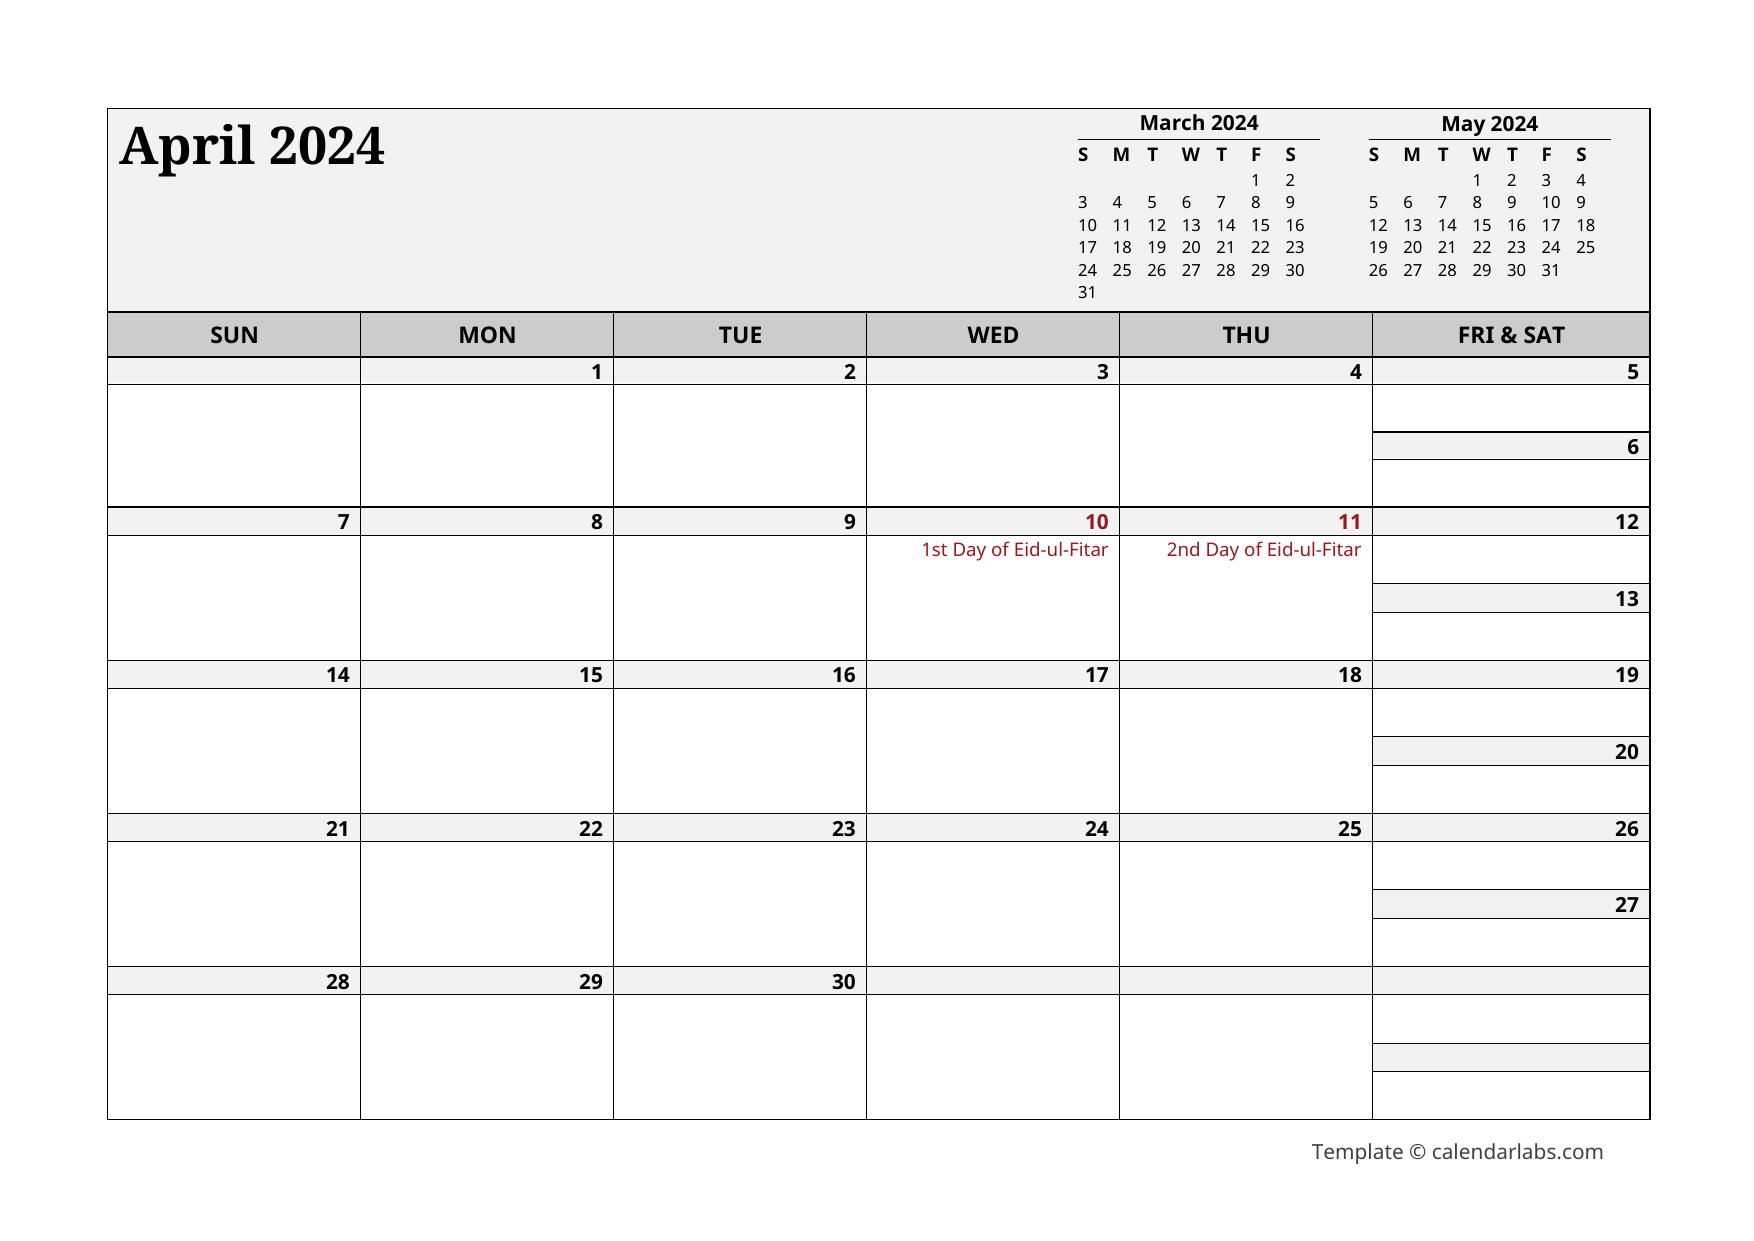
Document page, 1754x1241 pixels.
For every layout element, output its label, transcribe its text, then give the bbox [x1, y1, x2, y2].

table_cell [1373, 1044, 1649, 1071]
table_cell [108, 689, 360, 813]
table_cell 24 [867, 814, 1119, 841]
table_cell 18 [1120, 661, 1372, 688]
table_cell [1373, 842, 1649, 889]
table_cell 17 [867, 661, 1119, 688]
table_cell [867, 385, 1119, 506]
table_header [1022, 109, 1331, 311]
table_cell [1120, 842, 1372, 966]
table_cell 7 [108, 508, 360, 535]
table_cell 11 [1120, 508, 1372, 535]
table_cell 26 [1373, 814, 1649, 841]
table_cell [1373, 967, 1649, 994]
table_cell FRI & SAT [1373, 313, 1649, 356]
table_cell [1373, 460, 1649, 506]
table_cell 6 [1373, 433, 1649, 458]
table_cell 22 [361, 814, 613, 841]
table_cell [1373, 385, 1649, 431]
table_cell 20 [1373, 737, 1649, 765]
table_cell [361, 995, 613, 1119]
table_cell 14 [108, 661, 360, 688]
table_cell [108, 536, 360, 659]
table_cell [361, 842, 613, 966]
table_header [1331, 109, 1622, 311]
table_cell [1373, 919, 1649, 966]
table_cell [1373, 536, 1649, 583]
table_cell TUE [614, 313, 866, 356]
table_cell MON [361, 313, 613, 356]
table_cell WED [867, 313, 1119, 356]
table_cell 1 [361, 358, 613, 383]
table_cell [361, 536, 613, 659]
table_cell [108, 385, 360, 506]
table_cell [614, 842, 866, 966]
table_cell [108, 842, 360, 966]
table_cell [1373, 766, 1649, 813]
table_cell [108, 995, 360, 1119]
table_cell 10 [867, 508, 1119, 535]
table_cell [1120, 967, 1372, 994]
table_header April 2024 [108, 109, 1022, 311]
table_cell [614, 995, 866, 1119]
table_cell [1120, 385, 1372, 506]
table_cell [361, 689, 613, 813]
table_cell 21 [108, 814, 360, 841]
table_cell 13 [1373, 584, 1649, 612]
table_cell [361, 385, 613, 506]
table_cell [1373, 689, 1649, 736]
table_cell [614, 689, 866, 813]
table_cell 2 [614, 358, 866, 383]
table_cell [867, 689, 1119, 813]
table_cell 3 [867, 358, 1119, 383]
table_cell [108, 358, 360, 383]
table_cell [614, 536, 866, 659]
table_cell [614, 385, 866, 506]
table_cell 30 [614, 967, 866, 994]
table_cell 12 [1373, 508, 1649, 535]
table_cell SUN [108, 313, 360, 356]
table_cell [1373, 995, 1649, 1042]
table_cell 19 [1373, 661, 1649, 688]
table_cell [1373, 613, 1649, 659]
table_cell 15 [361, 661, 613, 688]
table_cell [1373, 1072, 1649, 1119]
table_cell [867, 967, 1119, 994]
table_cell 2nd Day of Eid-ul-Fitar [1120, 536, 1372, 659]
table_cell 16 [614, 661, 866, 688]
table_cell 25 [1120, 814, 1372, 841]
table_cell 1st Day of Eid-ul-Fitar [867, 536, 1119, 659]
table_cell 5 [1373, 358, 1649, 383]
table_cell THU [1120, 313, 1372, 356]
table_cell 9 [614, 508, 866, 535]
table_cell 8 [361, 508, 613, 535]
table_cell [867, 842, 1119, 966]
table_header [1622, 109, 1649, 311]
table_cell [867, 995, 1119, 1119]
table_cell [1120, 995, 1372, 1119]
table_cell 23 [614, 814, 866, 841]
table_cell 28 [108, 967, 360, 994]
table_cell 29 [361, 967, 613, 994]
table_cell [1120, 689, 1372, 813]
table_cell 27 [1373, 890, 1649, 918]
table_cell 4 [1120, 358, 1372, 383]
